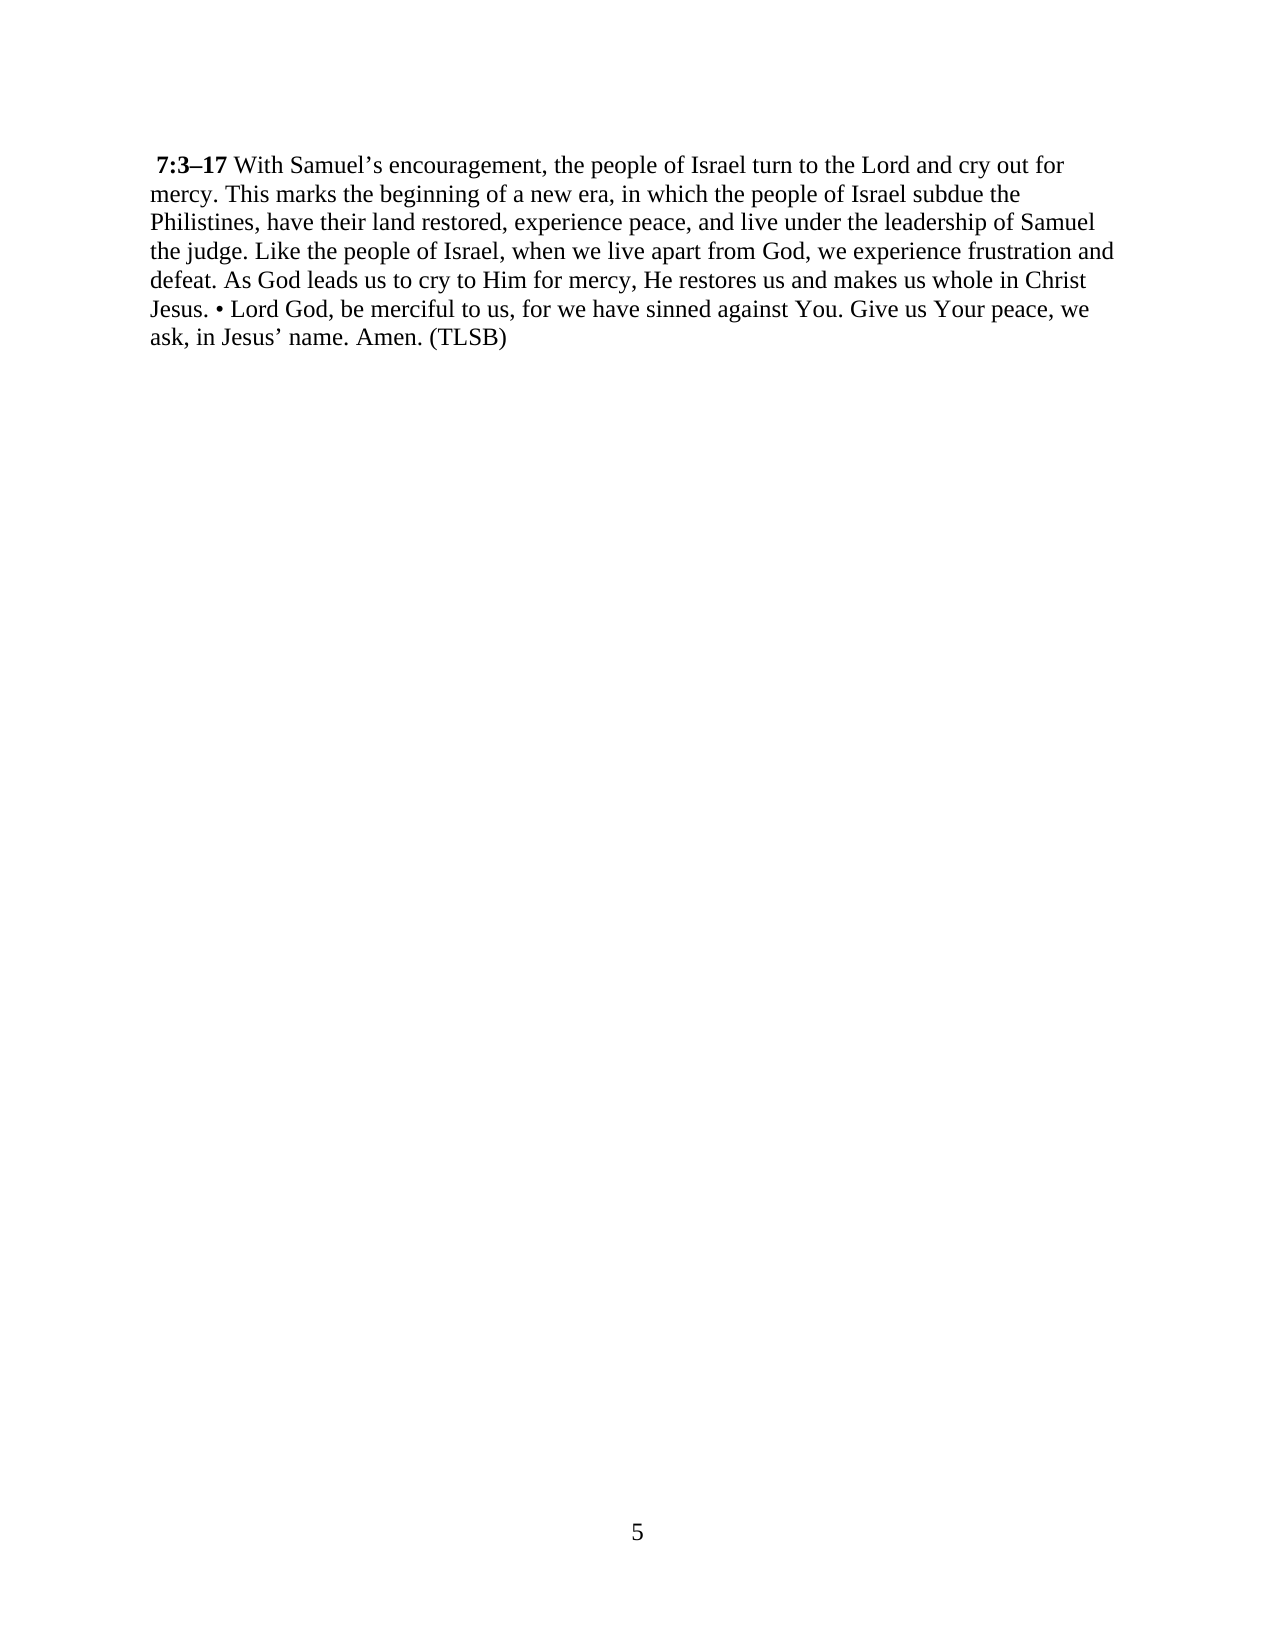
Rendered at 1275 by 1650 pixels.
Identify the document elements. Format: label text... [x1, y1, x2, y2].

text 7:3–17 With Samuel’s encouragement, the people of Israel turn to the Lord and cry out for mercy. This marks the beginning of a new era, in which the people of Israel subdue the Philistines, have their land restored, experience peace, and live under the leadership of Samuel the judge. Like the people of Israel, when we live apart from God, we experience frustration and defeat. As God leads us to cry to Him for mercy, He restores us and makes us whole in Christ Jesus. • Lord God, be merciful to us, for we have sinned against You. Give us Your peace, we ask, in Jesus’ name. Amen. (TLSB) [150, 150, 1125, 351]
